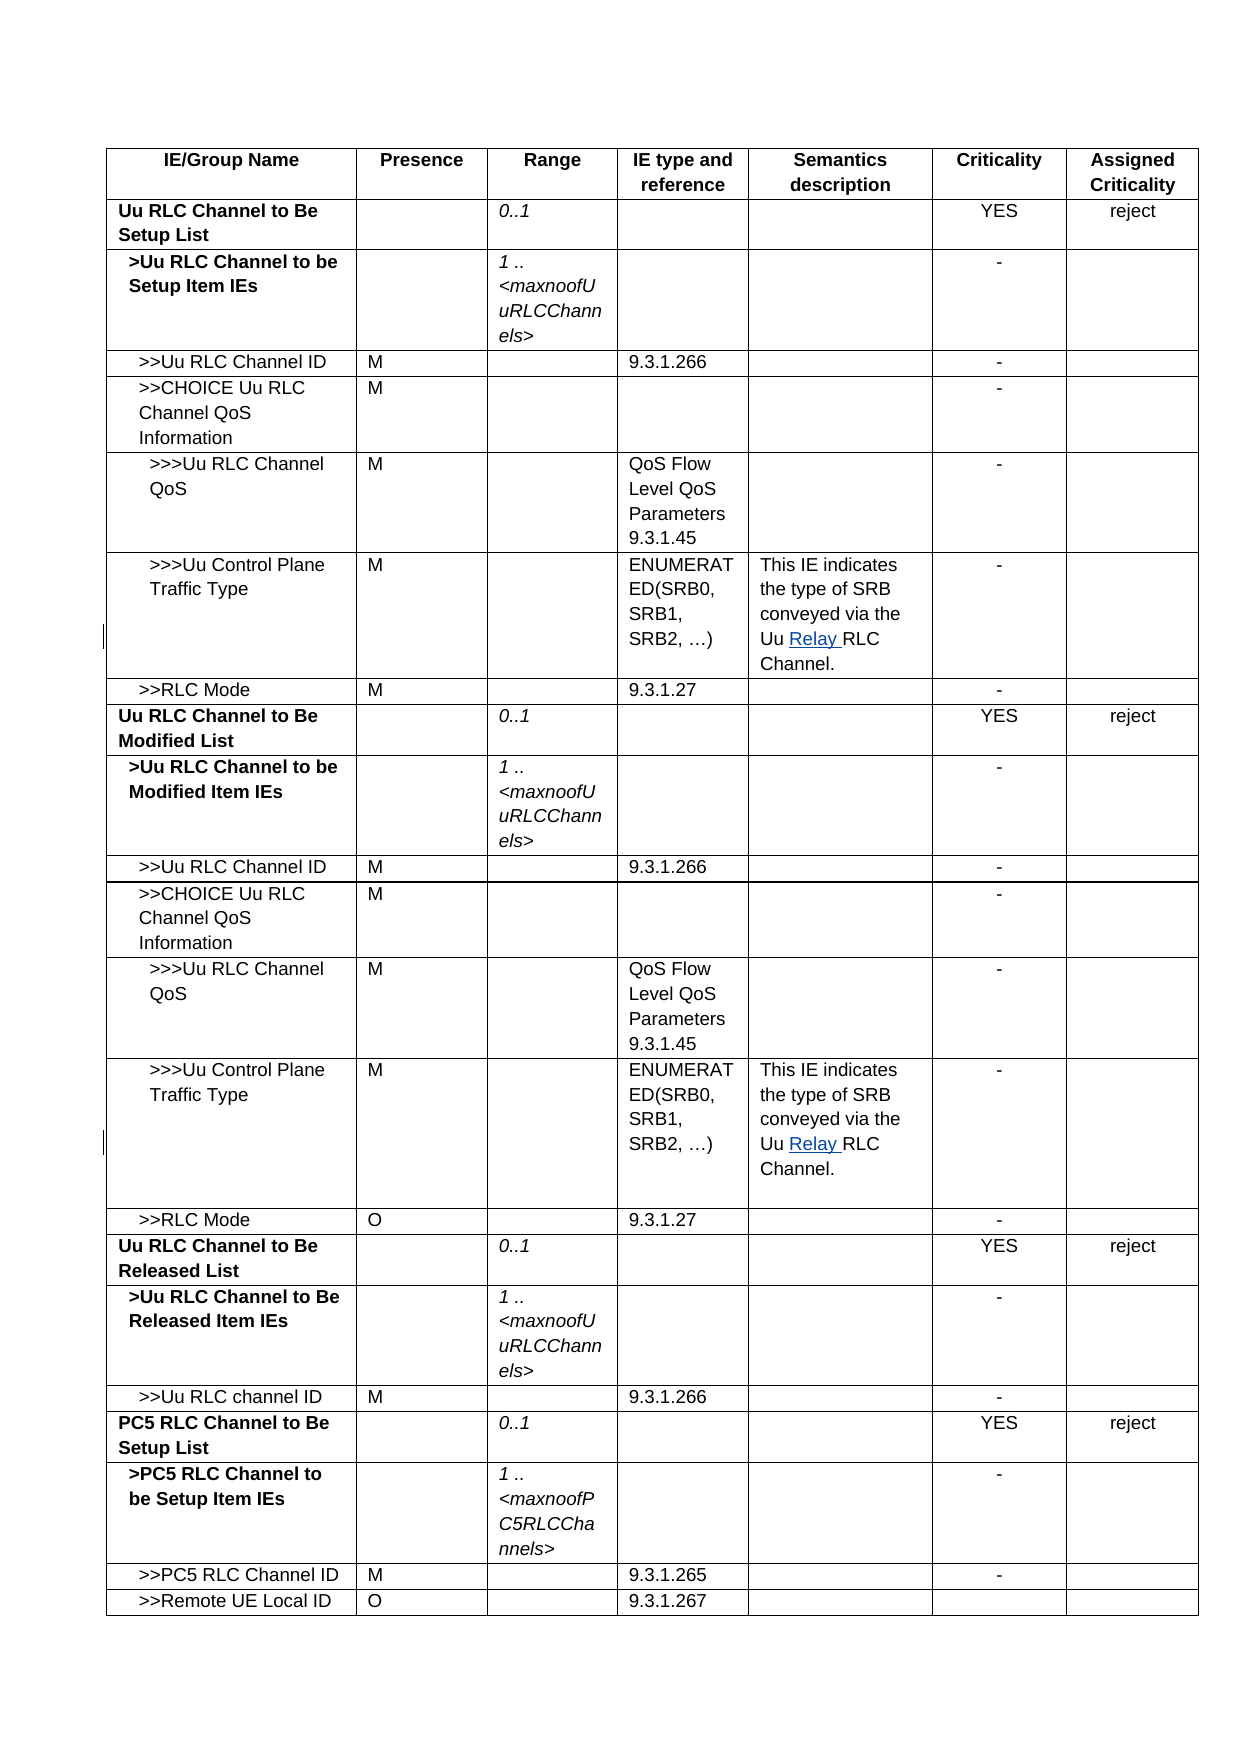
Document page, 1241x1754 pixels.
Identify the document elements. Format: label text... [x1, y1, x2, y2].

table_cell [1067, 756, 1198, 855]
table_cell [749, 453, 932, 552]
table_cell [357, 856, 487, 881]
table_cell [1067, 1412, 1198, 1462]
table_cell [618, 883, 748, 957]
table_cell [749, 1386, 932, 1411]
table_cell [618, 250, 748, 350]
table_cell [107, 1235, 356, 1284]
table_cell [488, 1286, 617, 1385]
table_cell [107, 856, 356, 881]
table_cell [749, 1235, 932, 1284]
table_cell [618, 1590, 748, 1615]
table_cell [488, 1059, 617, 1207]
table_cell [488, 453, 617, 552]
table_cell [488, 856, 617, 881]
table_header Presence [357, 149, 487, 198]
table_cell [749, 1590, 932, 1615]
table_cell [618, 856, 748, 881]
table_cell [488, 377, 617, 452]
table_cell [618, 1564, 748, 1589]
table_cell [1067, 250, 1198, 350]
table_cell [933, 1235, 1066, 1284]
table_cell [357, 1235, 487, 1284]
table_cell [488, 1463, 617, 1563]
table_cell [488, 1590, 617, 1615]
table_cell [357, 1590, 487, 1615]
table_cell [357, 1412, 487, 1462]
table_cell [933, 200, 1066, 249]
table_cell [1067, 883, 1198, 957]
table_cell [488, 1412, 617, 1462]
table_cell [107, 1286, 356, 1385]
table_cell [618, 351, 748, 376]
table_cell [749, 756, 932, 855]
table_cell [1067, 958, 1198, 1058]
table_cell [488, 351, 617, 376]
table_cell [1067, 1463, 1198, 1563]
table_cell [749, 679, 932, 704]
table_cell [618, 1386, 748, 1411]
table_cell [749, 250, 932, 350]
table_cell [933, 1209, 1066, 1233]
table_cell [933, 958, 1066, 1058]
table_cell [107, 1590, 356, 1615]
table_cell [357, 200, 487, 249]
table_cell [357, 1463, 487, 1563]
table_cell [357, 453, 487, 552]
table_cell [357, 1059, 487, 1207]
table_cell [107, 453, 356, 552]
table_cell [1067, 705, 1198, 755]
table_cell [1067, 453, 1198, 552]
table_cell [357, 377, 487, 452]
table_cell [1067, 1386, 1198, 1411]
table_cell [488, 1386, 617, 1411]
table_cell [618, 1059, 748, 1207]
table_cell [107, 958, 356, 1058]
table_header Range [488, 149, 617, 198]
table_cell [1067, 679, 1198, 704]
table_header IE type and reference [618, 149, 748, 198]
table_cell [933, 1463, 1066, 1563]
table_header IE/Group Name [107, 149, 356, 198]
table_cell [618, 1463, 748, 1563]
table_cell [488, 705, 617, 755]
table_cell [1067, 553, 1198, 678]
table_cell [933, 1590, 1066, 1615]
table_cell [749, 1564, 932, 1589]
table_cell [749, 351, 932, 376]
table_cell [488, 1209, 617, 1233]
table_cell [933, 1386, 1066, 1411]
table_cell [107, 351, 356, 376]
table_header Criticality [933, 149, 1066, 198]
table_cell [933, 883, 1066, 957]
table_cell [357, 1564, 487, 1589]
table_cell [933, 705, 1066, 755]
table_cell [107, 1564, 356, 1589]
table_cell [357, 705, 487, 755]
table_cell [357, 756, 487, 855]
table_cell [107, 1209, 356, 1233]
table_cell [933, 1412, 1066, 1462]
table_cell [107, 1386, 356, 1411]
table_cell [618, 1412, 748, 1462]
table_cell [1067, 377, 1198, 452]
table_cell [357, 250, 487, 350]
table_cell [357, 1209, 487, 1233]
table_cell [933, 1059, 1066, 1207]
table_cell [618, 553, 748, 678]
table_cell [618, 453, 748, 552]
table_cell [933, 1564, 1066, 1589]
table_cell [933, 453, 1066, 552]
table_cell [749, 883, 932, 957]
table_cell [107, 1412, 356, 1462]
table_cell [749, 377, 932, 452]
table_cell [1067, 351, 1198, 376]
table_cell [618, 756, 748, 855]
table_header Assigned Criticality [1067, 149, 1198, 198]
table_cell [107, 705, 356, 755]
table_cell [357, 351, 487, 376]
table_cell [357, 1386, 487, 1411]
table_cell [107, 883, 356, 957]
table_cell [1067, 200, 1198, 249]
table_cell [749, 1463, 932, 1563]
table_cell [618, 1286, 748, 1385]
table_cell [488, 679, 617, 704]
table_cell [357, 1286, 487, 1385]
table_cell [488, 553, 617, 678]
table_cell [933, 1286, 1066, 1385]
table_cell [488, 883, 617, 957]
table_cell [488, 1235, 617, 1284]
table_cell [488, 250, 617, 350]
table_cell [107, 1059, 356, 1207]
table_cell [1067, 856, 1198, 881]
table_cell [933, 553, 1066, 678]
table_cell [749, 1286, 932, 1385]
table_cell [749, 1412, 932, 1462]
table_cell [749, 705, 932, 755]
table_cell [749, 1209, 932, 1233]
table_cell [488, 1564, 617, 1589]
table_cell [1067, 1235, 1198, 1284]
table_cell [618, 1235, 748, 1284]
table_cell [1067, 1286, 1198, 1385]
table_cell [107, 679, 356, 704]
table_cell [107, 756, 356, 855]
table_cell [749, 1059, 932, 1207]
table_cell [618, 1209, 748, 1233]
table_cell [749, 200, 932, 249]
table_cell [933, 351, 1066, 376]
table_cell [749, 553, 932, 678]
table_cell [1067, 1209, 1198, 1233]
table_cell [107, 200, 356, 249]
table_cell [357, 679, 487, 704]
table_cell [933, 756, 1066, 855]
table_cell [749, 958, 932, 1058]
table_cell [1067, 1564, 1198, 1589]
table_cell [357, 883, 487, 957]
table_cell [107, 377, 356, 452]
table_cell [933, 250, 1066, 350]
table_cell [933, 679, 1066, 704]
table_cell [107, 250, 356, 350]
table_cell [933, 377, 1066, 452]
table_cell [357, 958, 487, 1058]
table_header Semantics description [749, 149, 932, 198]
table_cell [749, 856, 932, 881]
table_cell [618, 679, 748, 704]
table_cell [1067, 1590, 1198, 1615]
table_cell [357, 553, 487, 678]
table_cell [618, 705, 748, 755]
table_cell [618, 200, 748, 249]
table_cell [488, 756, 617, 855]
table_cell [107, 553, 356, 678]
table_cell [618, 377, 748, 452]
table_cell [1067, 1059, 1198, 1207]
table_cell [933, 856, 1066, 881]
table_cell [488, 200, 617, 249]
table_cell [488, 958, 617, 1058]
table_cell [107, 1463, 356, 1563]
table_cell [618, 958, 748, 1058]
